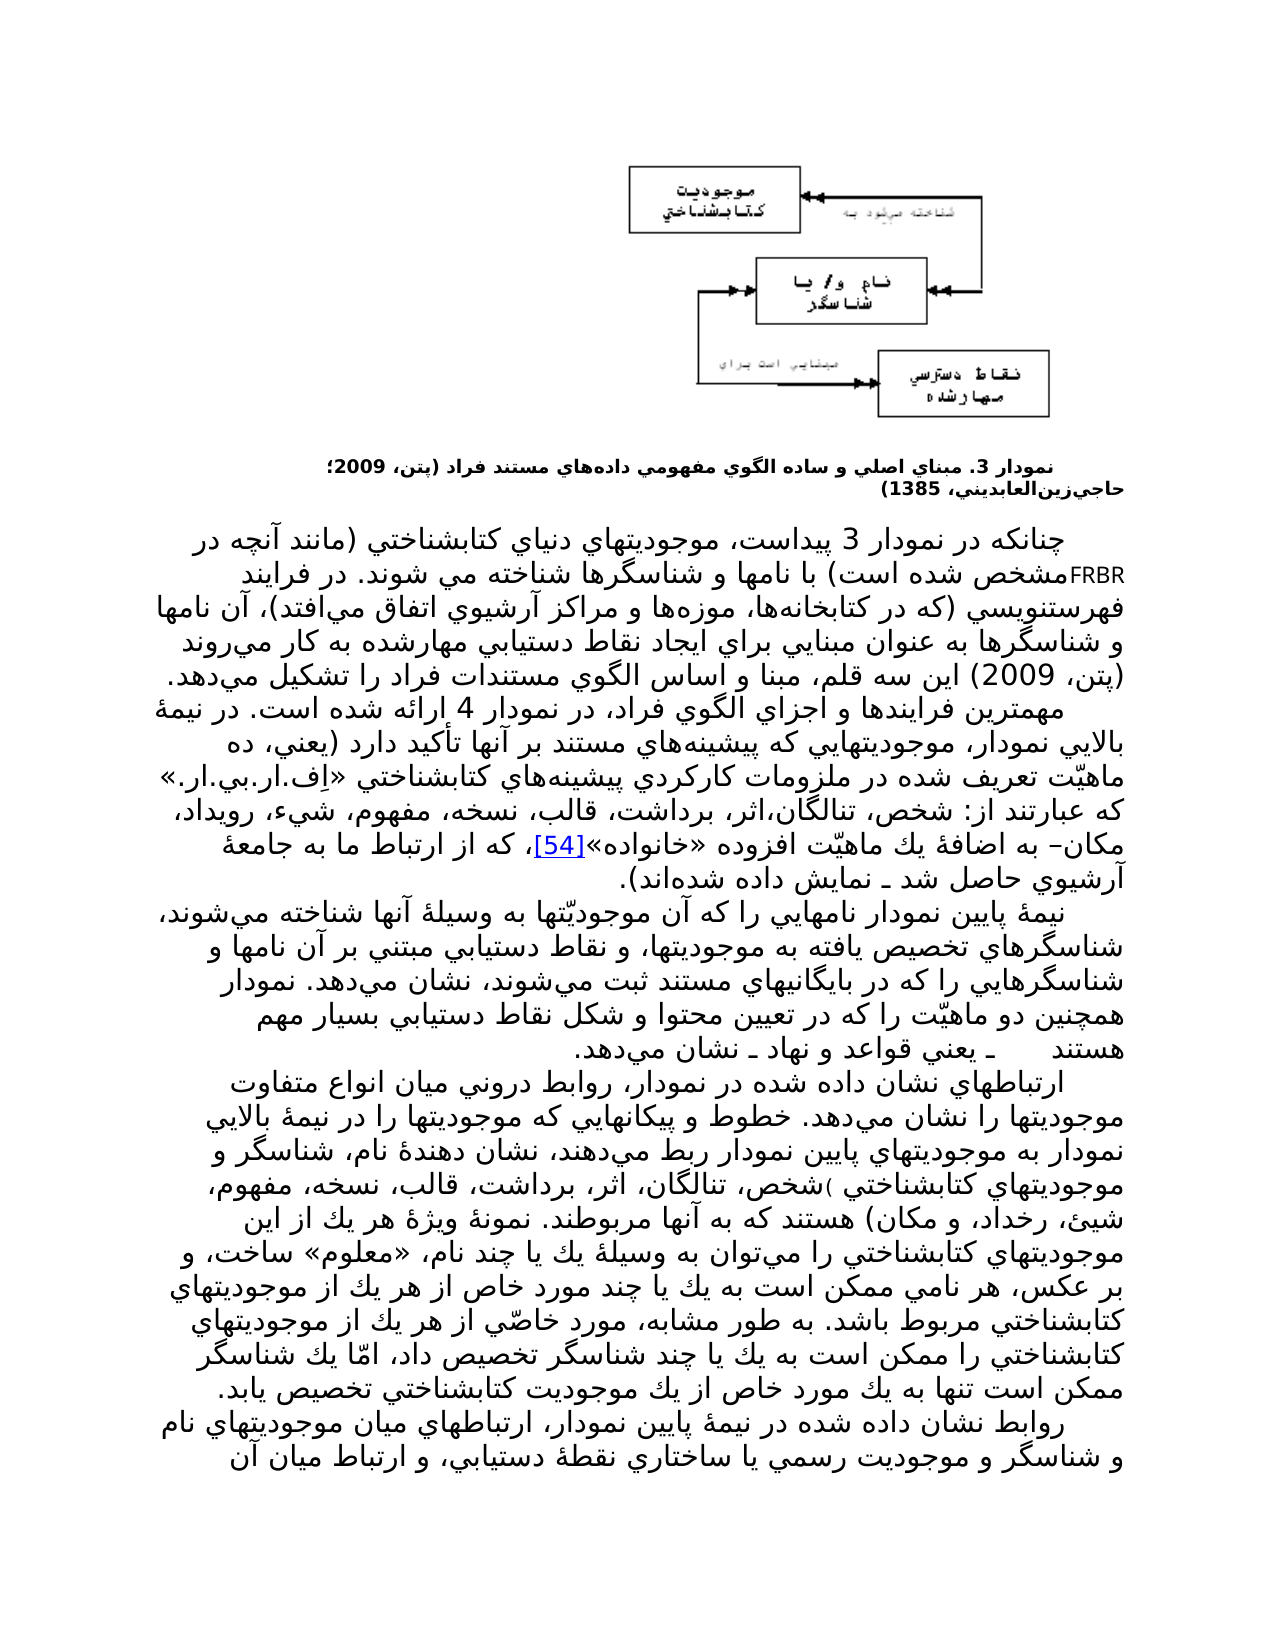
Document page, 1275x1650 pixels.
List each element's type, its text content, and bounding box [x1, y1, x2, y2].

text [150, 1405, 1125, 1473]
text مهمترين فرايندها و اجزاي الگوي فراد، در نمودار 4 ارائه شده است. در نيمۀ بالايي نمودار، موجوديتهايي كه پيشينه‌هاي مستند بر آنها تأكيد دارد (يعني، ده ماهيّت تعريف شده در ملزومات كاركردي پيشينه‌هاي كتابشناختي «اِف.ار.بي.ار.» كه عبارتند از: شخص، تنالگان،اثر، برداشت، قالب، نسخه، مفهوم، شيء، رويداد، مكان– به اضافۀ يك ماهيّت افزوده «خانواده»[54]، كه از ارتباط ما به جامعۀ آرشيوي حاصل شد ـ نمايش داده شده‌اند). [150, 692, 1125, 896]
text ارتباطهاي نشان داده شده در نمودار، روابط دروني ميان انواع متفاوت موجوديتها را نشان مي‌دهد. خطوط و پيكانهايي كه موجوديتها را در نيمۀ بالايي نمودار به موجوديتهاي پايين نمودار ربط مي‌دهند، نشان دهندۀ نام، شناسگر و موجوديتهاي كتابشناختي )شخص، تنالگان، اثر، برداشت، قالب، نسخه، مفهوم، شيئ، رخداد، و مكان) هستند كه به آنها مربوطند. نمونۀ ويژۀ هر يك از اين موجوديتهاي كتابشناختي را مي‌توان به وسيلۀ يك يا چند نام، «معلوم» ساخت، و بر عكس، هر نامي ممكن است به يك يا چند مورد خاص از هر يك از موجوديتهاي كتابشناختي مربوط باشد. به طور مشابه، مورد خاصّي از هر يك از موجوديتهاي كتابشناختي را ممكن است به يك يا چند شناسگر تخصيص داد، امّا يك شناسگر ممكن است تنها به يك مورد خاص از يك موجوديت كتابشناختي تخصيص يابد. [150, 1065, 1125, 1405]
text نيمۀ پايين نمودار نامهايي را كه آن موجوديّتها به وسيلۀ آنها شناخته مي‌شوند، شناسگرهاي تخصيص يافته به موجوديتها، و نقاط دستيابي مبتني بر آن نامها و شناسگرهايي را كه در بايگانيهاي مستند ثبت مي‌شوند، نشان مي‌دهد. نمودار همچنين دو ماهيّت را كه در تعيين محتوا و شكل نقاط دستيابي بسيار مهم هستند ـ يعني قواعد و نهاد ـ نشان مي‌دهد. [150, 896, 1125, 1065]
text نمودار 3. مبناي اصلي و ساده الگوي مفهومي داده‌هاي مستند فراد (پتن، 2009؛ حاجي‌زين‌العابديني، 1385) [150, 456, 1125, 500]
text چنانكه در نمودار 3 پيداست، موجوديتهاي دنياي كتابشناختي (مانند آنچه در FRBRمشخص شده است) با نامها و شناسگرها شناخته مي شوند. در فرايند فهرستنويسي (كه در كتابخانه‌ها، موزه‌ها و مراكز آرشيوي اتفاق مي‌افتد)، آن نامها و شناسگرها به عنوان مبنايي براي ايجاد نقاط دستيابي مهارشده به كار مي‌روند (پتن، 2009) اين سه قلم، مبنا و اساس الگوي مستندات فراد را تشكيل مي‌دهد. [150, 522, 1125, 692]
picture [615, 150, 1061, 424]
